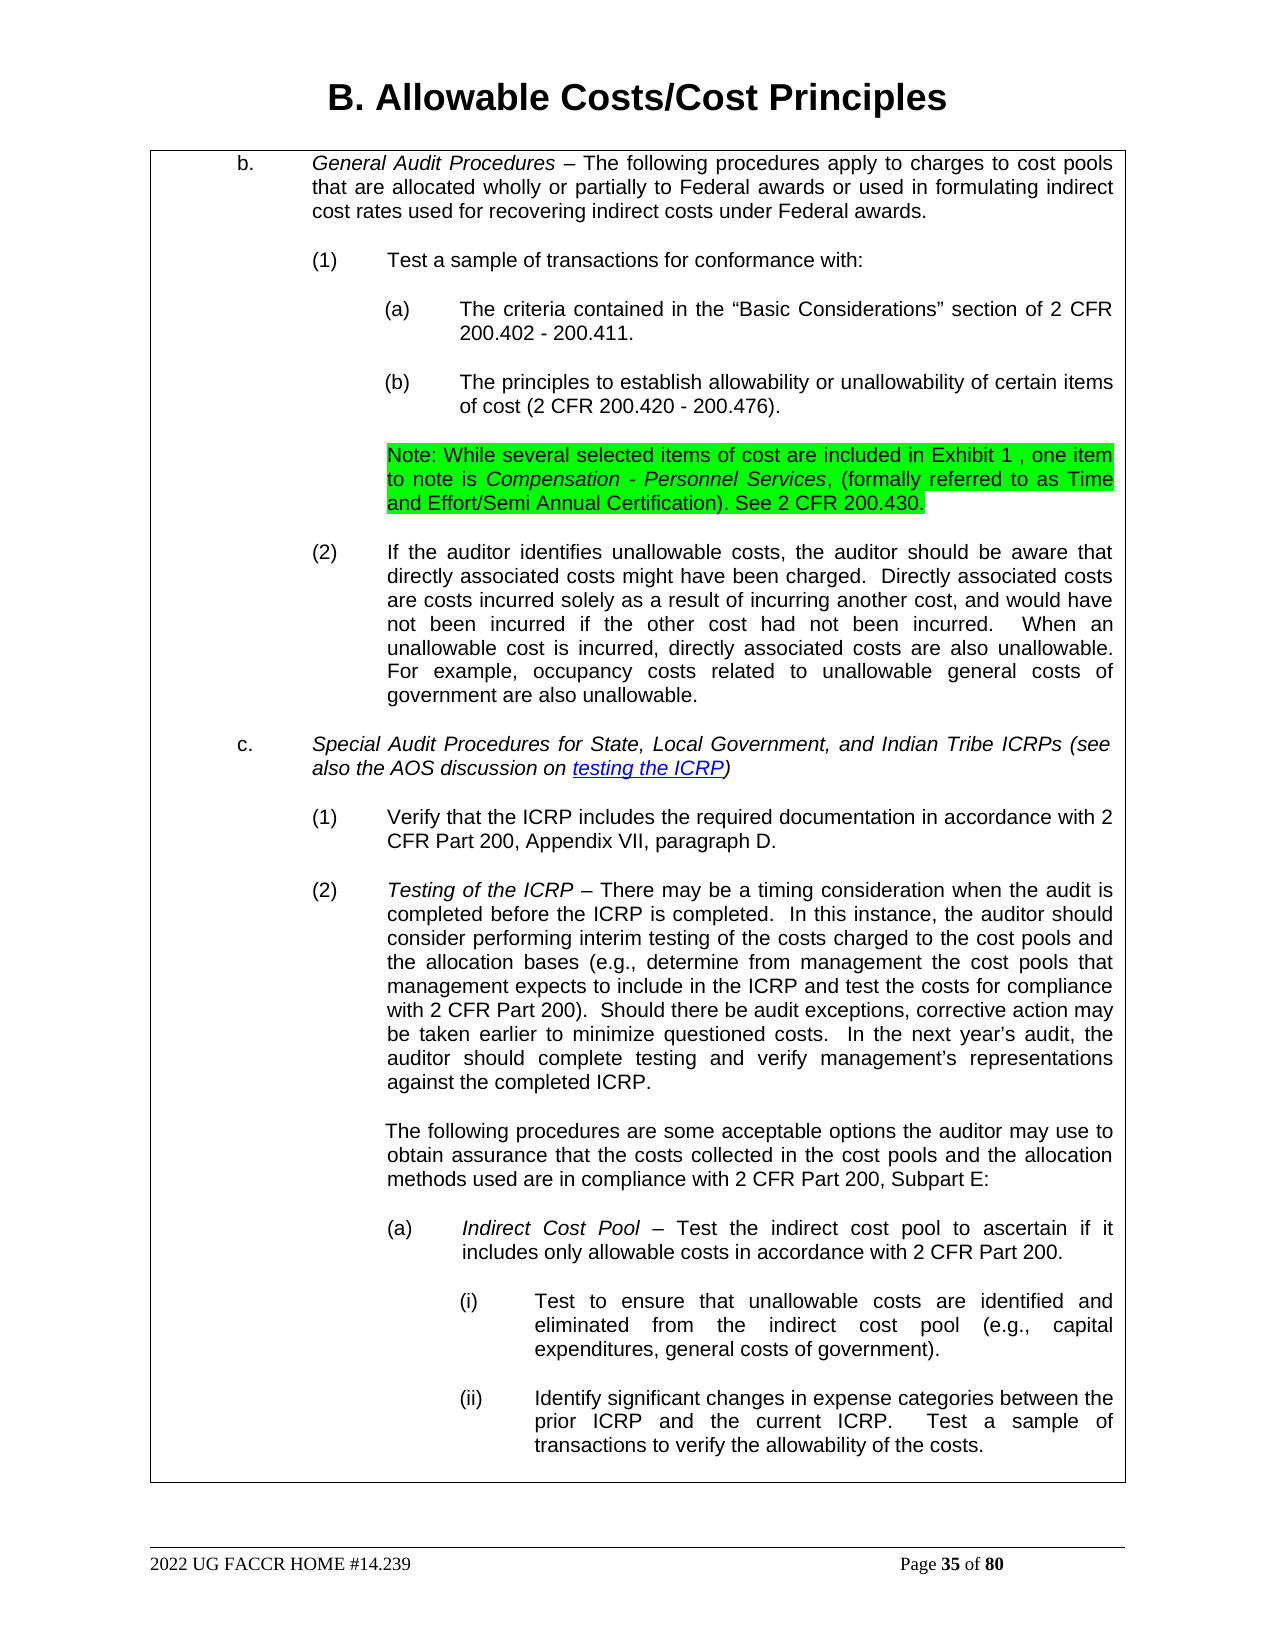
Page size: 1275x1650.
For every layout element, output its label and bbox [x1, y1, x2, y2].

table_cell [151, 151, 1125, 1482]
